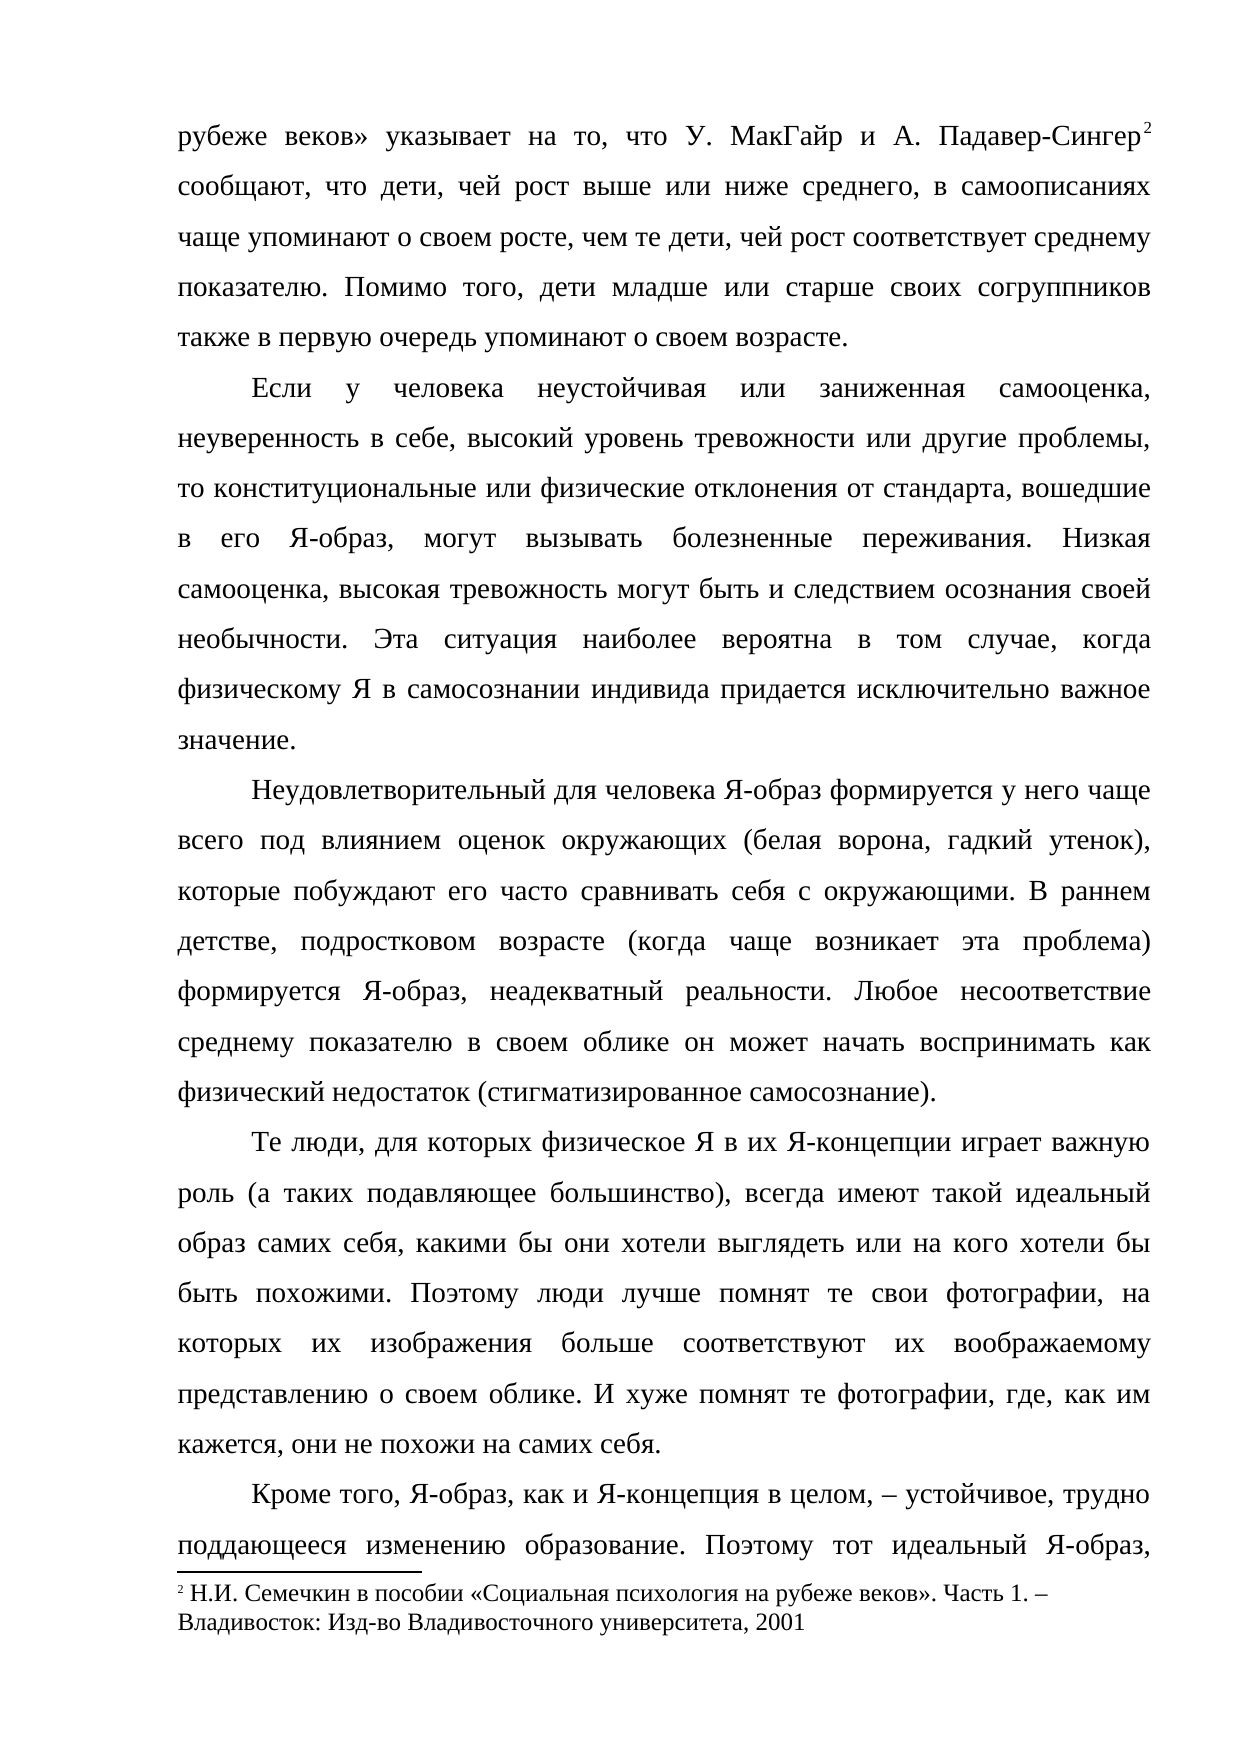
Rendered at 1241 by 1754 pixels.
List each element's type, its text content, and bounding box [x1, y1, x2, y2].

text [177, 118, 1152, 353]
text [177, 1477, 1152, 1560]
text Те люди, для которых физическое Я в их Я-концепции играет важную роль (а таких подавляющее большинство), всегда имеют такой идеальный образ самих себя, какими бы они хотели выглядеть или на кого хотели бы быть похожими. Поэтому люди лучше помнят те свои фотографии, на которых их изображения больше соответствуют их воображаемому представлению о своем облике. И хуже помнят те фотографии, где, как им кажется, они не похожи на самих себя. [177, 1124, 1152, 1460]
text Неудовлетворительный для человека Я-образ формируется у него чаще всего под влиянием оценок окружающих (белая ворона, гадкий утенок), которые побуждают его часто сравнивать себя с окружающими. В раннем детстве, подростковом возрасте (когда чаще возникает эта проблема) формируется Я-образ, неадекватный реальности. Любое несоответствие среднему показателю в своем облике он может начать воспринимать как физический недостаток (стигматизированное самосознание). [177, 772, 1152, 1108]
text Если у человека неустойчивая или заниженная самооценка, неуверенность в себе, высокий уровень тревожности или другие проблемы, то конституциональные или физические отклонения от стандарта, вошедшие в его Я-образ, могут вызывать болезненные переживания. Низкая самооценка, высокая тревожность могут быть и следствием осознания своей необычности. Эта ситуация наиболее вероятна в том случае, когда физическому Я в самосознании индивида придается исключительно важное значение. [177, 370, 1152, 755]
